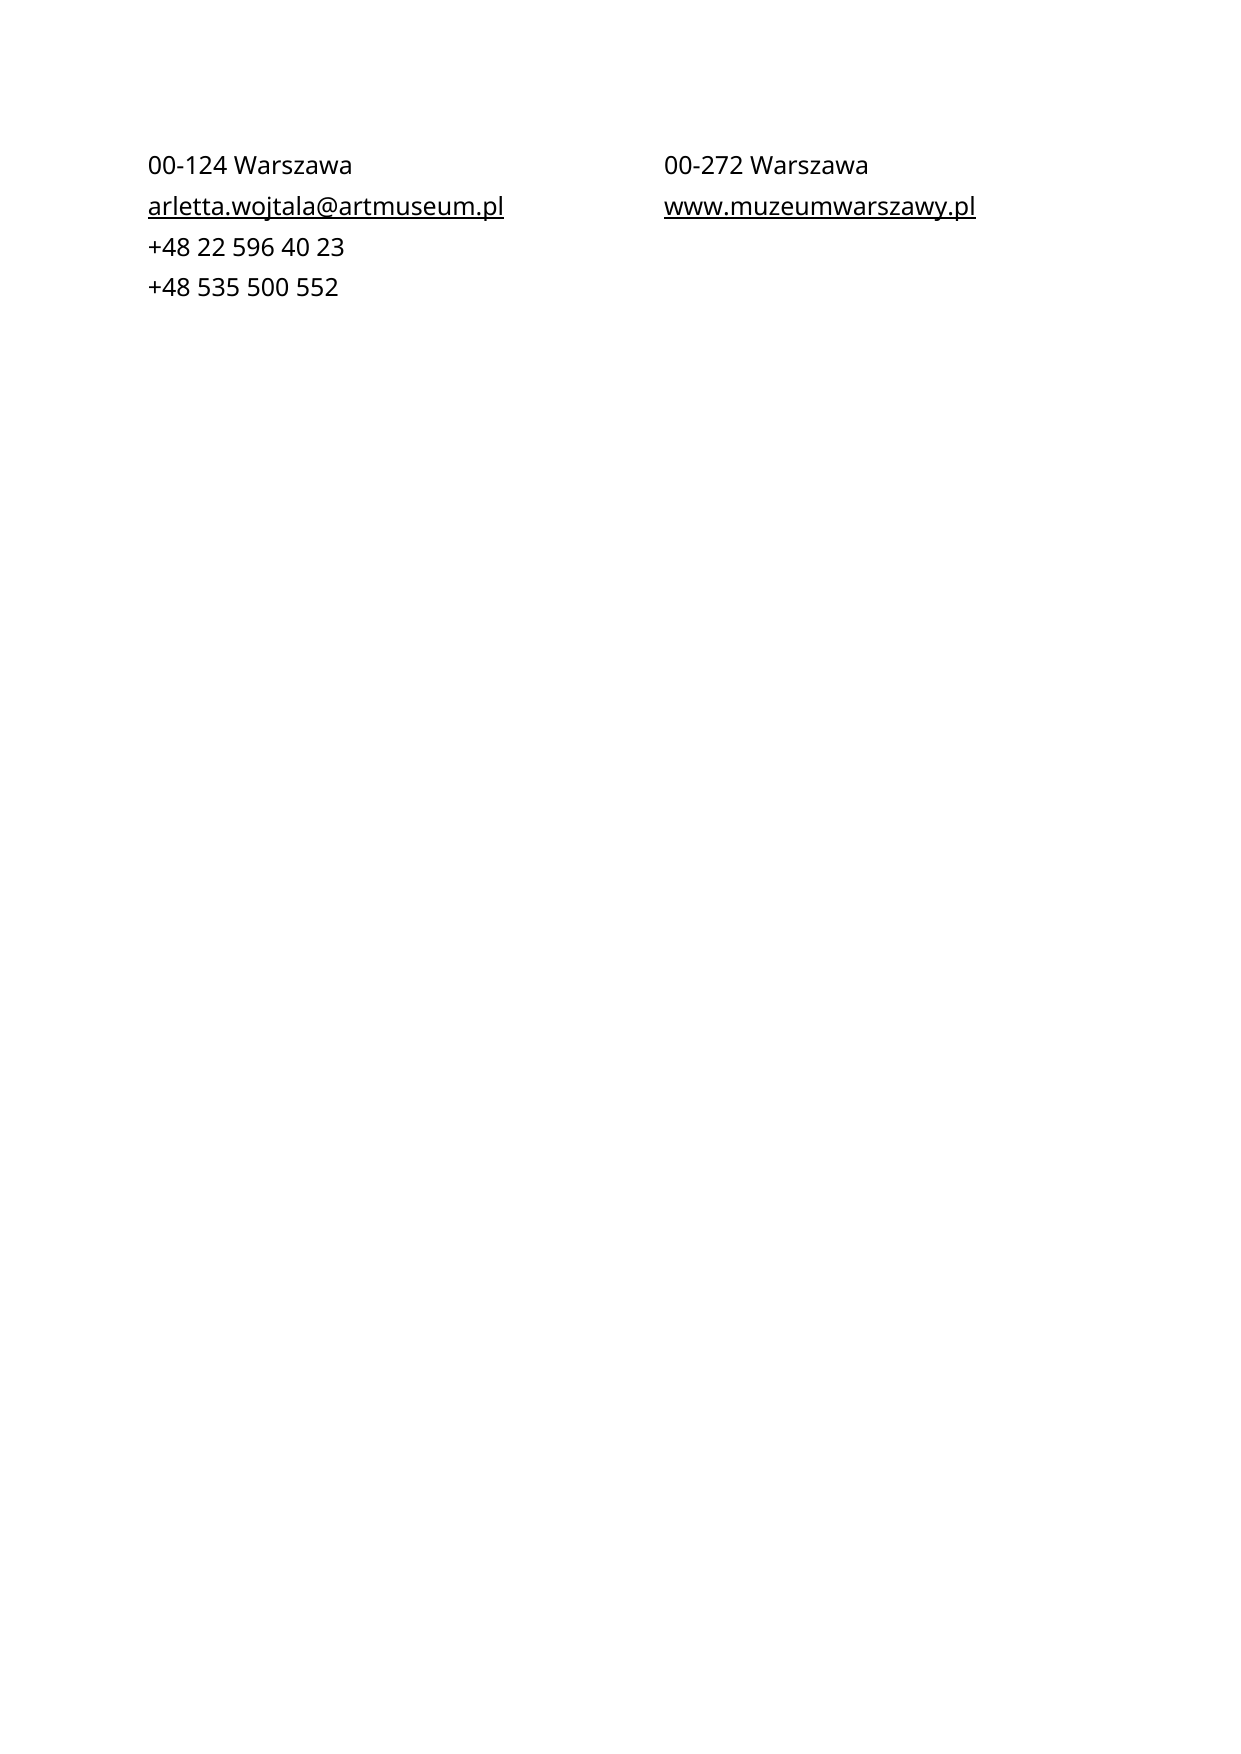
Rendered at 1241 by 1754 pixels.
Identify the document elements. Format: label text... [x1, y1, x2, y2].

text 00-124 Warszawa 00-272 Warszawa [148, 148, 1093, 182]
text +48 535 500 552 [148, 270, 1093, 304]
text +48 22 596 40 23 [148, 229, 1093, 263]
text arletta.wojtala@artmuseum.pl www.muzeumwarszawy.pl [148, 188, 1093, 222]
